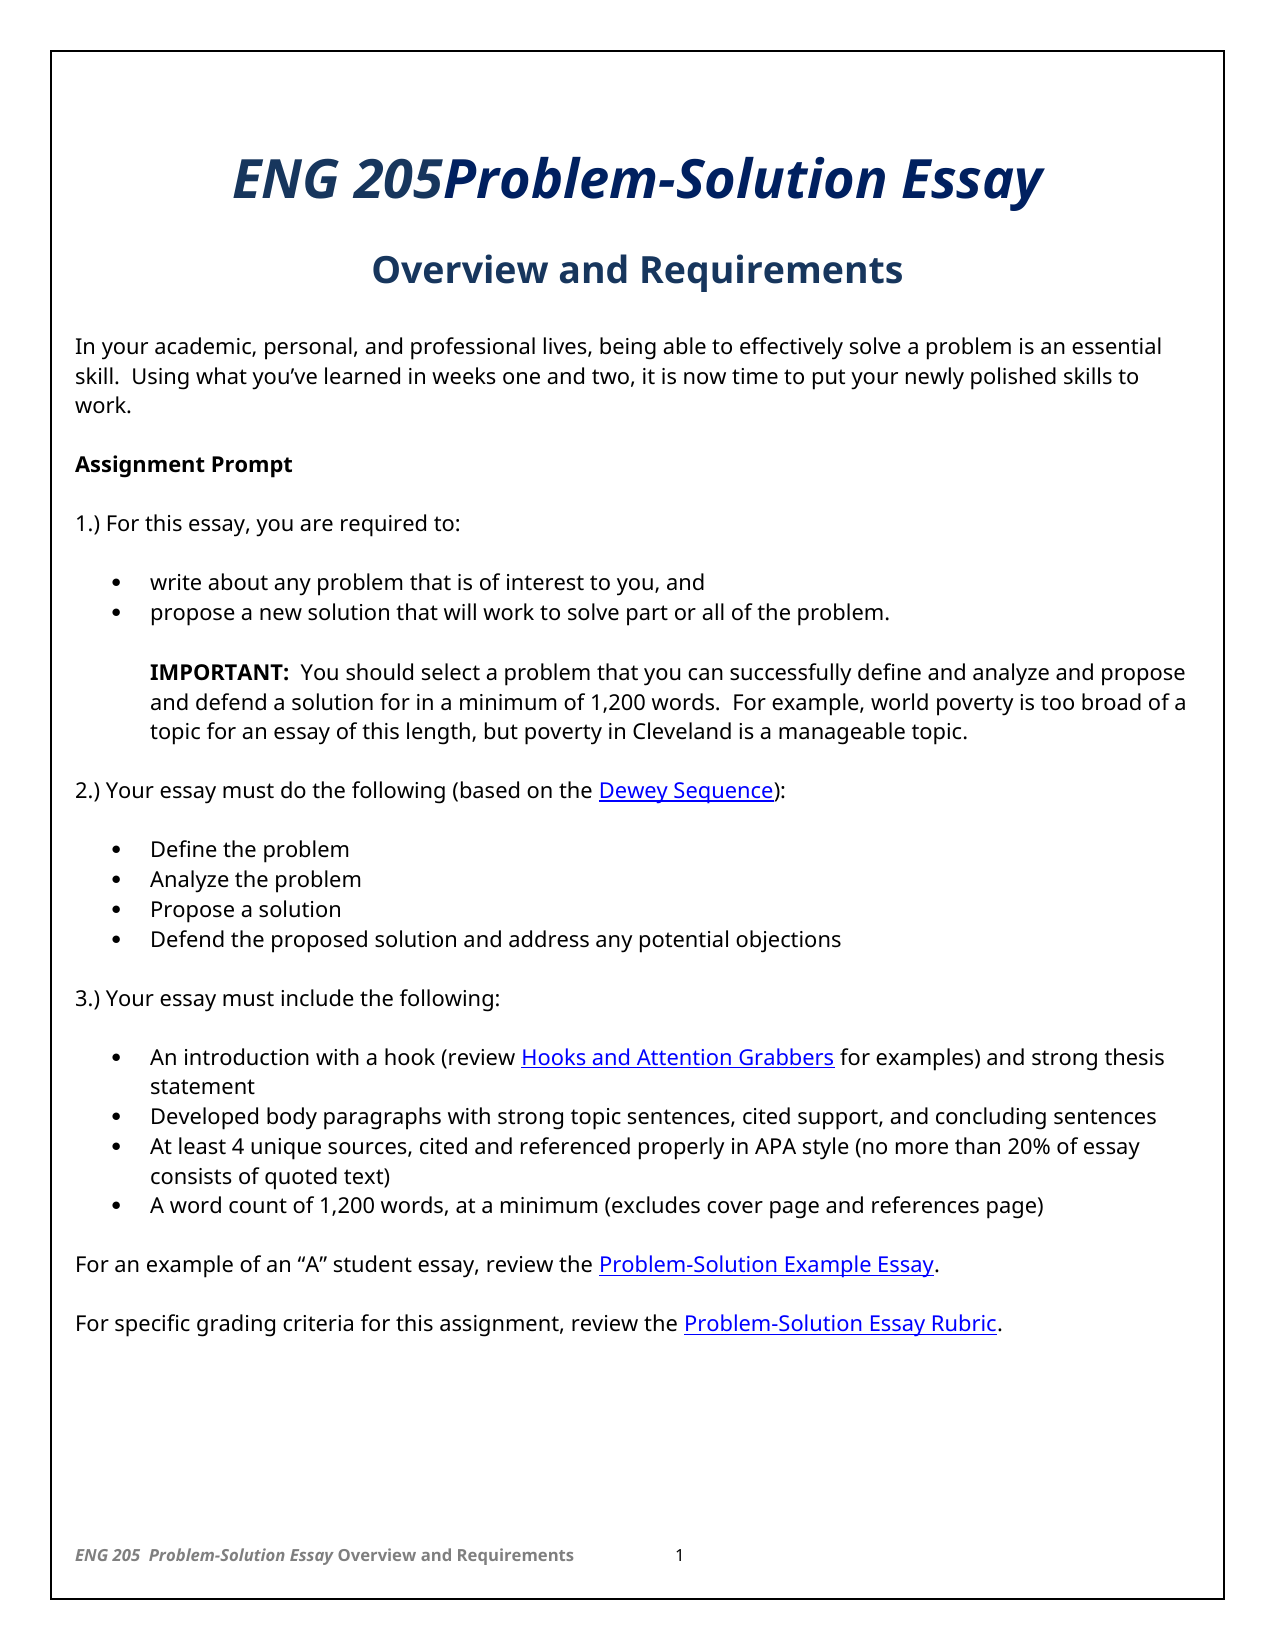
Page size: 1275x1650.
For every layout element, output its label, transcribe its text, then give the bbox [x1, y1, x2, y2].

text Assignment Prompt [75, 449, 1200, 479]
list Define the problem [112, 834, 1200, 864]
text In your academic, personal, and professional lives, being able to effectively solve a problem is an essential skill. Using what you’ve learned in weeks one and two, it is now time to put your newly polished skills to work. [75, 331, 1200, 420]
text 1.) For this essay, you are required to: [75, 508, 1200, 538]
list IMPORTANT: You should select a problem that you can successfully define and analyze and propose and defend a solution for in a minimum of 1,200 words. For example, world poverty is too broad of a topic for an essay of this length, but poverty in Cleveland is a manageable topic. [150, 657, 1200, 746]
list A word count of 1,200 words, at a minimum (excludes cover page and references page) [112, 1190, 1200, 1220]
text For an example of an “A” student essay, review the Problem-Solution Example Essay. [75, 1249, 1200, 1279]
text 2.) Your essay must do the following (based on the Dewey Sequence): [75, 775, 1200, 805]
list Developed body paragraphs with strong topic sentences, cited support, and concluding sentences [112, 1101, 1200, 1131]
text Overview and Requirements [75, 243, 1200, 294]
list Propose a solution [112, 894, 1200, 923]
text 3.) Your essay must include the following: [75, 982, 1200, 1012]
list At least 4 unique sources, cited and referenced properly in APA style (no more than 20% of essay consists of quoted text) [112, 1131, 1200, 1190]
text For specific grading criteria for this assignment, review the Problem-Solution Essay Rubric. [75, 1308, 1200, 1338]
list write about any problem that is of interest to you, and [112, 567, 1200, 597]
list Analyze the problem [112, 864, 1200, 894]
list Defend the proposed solution and address any potential objections [112, 923, 1200, 953]
text ENG 205Problem-Solution Essay [75, 140, 1200, 214]
list An introduction with a hook (review Hooks and Attention Grabbers for examples) and strong thesis statement [112, 1041, 1200, 1101]
list propose a new solution that will work to solve part or all of the problem. [112, 597, 1200, 627]
